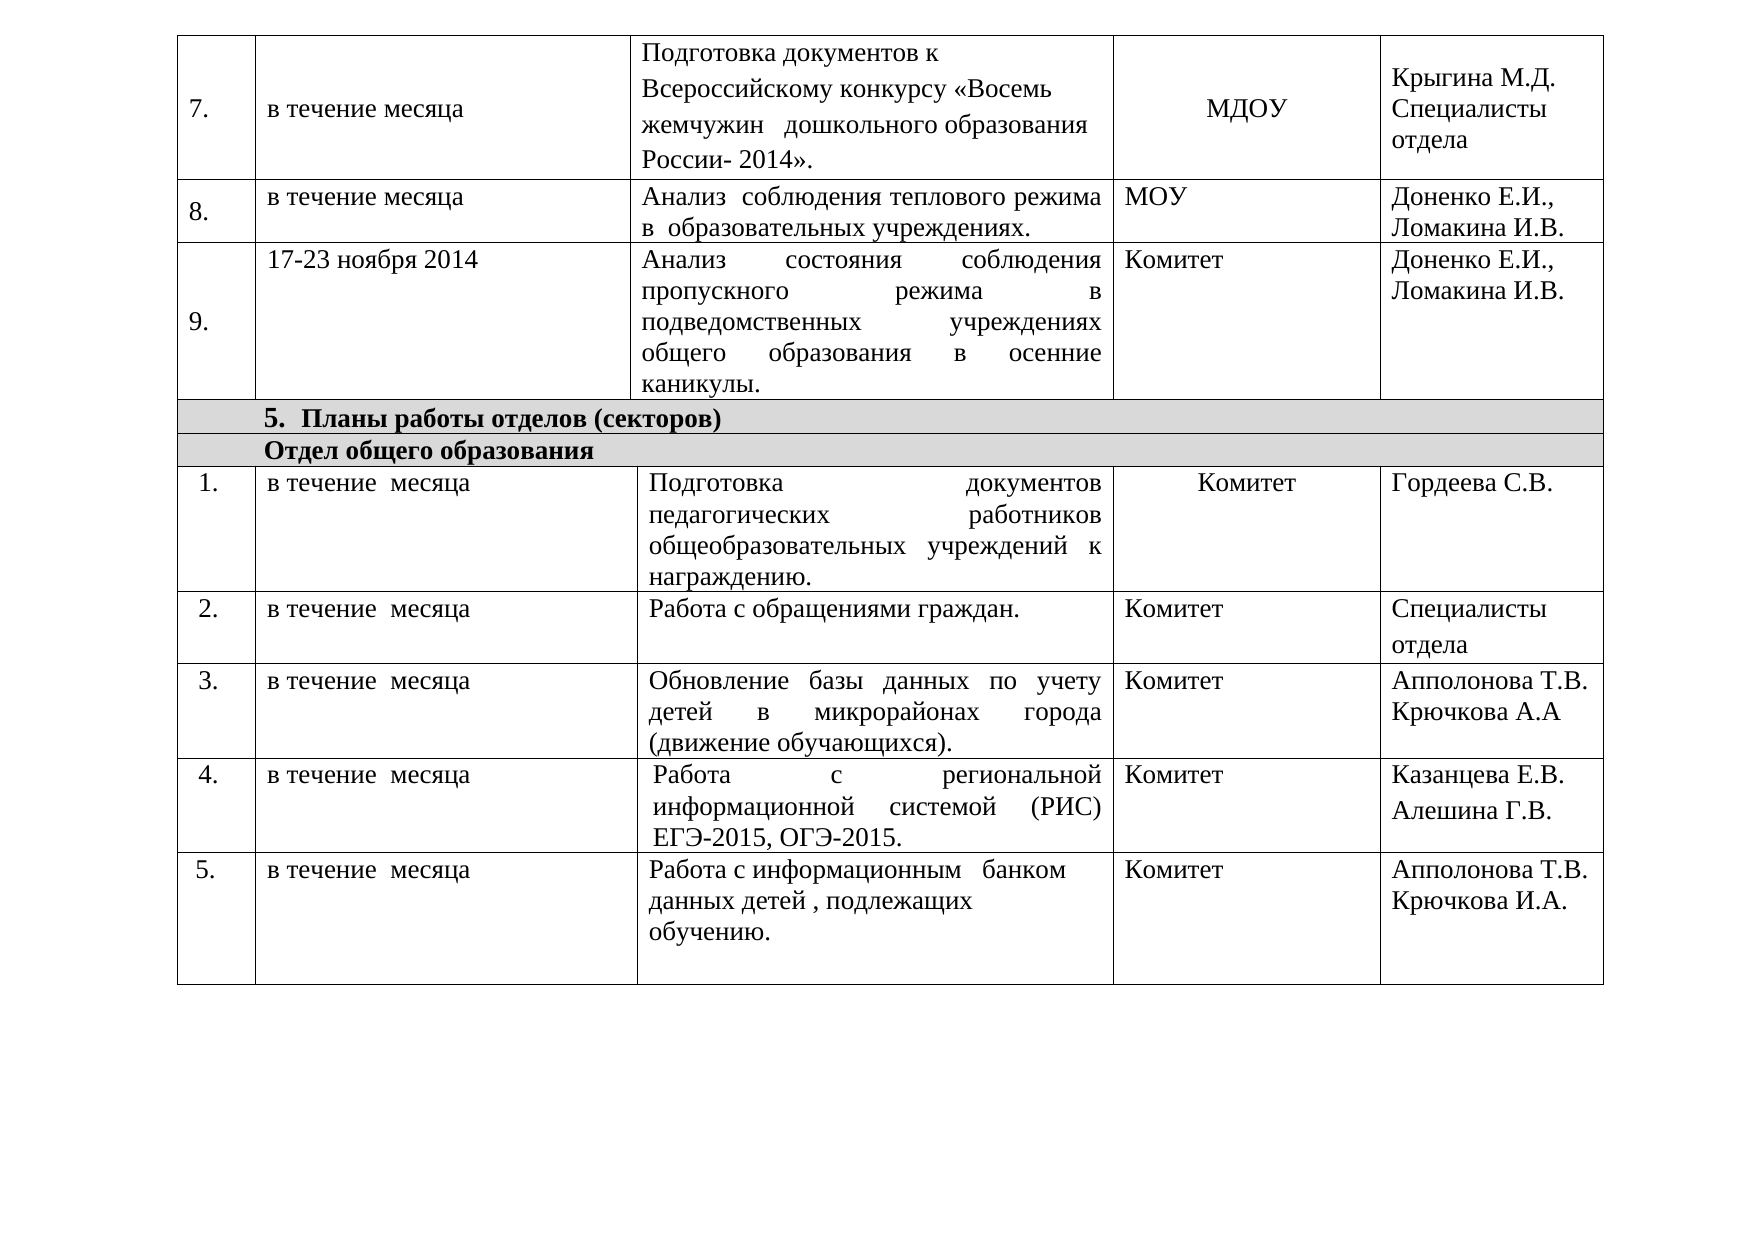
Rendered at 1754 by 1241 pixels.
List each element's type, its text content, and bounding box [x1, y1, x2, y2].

table_cell Комитет [1114, 243, 1380, 399]
table_cell в течение месяца [256, 467, 637, 591]
table_cell Доненко Е.И., Ломакина И.В. [1381, 243, 1603, 399]
table_cell в течение месяца [256, 664, 637, 757]
table_cell Обновление базы данных по учету детей в микрорайонах города (движение обучающихся). [638, 664, 1113, 757]
table_cell Анализ соблюдения теплового режима в образовательных учреждениях. [631, 180, 1113, 242]
table_cell Отдел общего образования [178, 434, 1603, 466]
table_cell [178, 759, 255, 852]
table_cell Планы работы отделов (секторов) [178, 400, 1603, 433]
table_cell Апполонова Т.В. Крючкова А.А [1381, 664, 1603, 757]
table_cell Доненко Е.И., Ломакина И.В. [1381, 180, 1603, 242]
table_cell Комитет [1114, 592, 1380, 663]
table_cell в течение месяца [256, 180, 630, 242]
table_cell в течение месяца [256, 36, 630, 179]
table_cell Специалисты отдела [1381, 592, 1603, 663]
table_cell Работа с информационным банком данных детей , подлежащих обучению. [638, 853, 1113, 984]
table_cell в течение месяца [256, 592, 637, 663]
table_cell МДОУ [1114, 36, 1380, 179]
table_cell [178, 592, 255, 663]
table_cell Работа с региональной информационной системой (РИС) ЕГЭ-2015, ОГЭ-2015. [638, 759, 1113, 852]
table_cell 9. [178, 243, 255, 399]
table_cell Комитет [1114, 467, 1380, 591]
table_cell МОУ [1114, 180, 1380, 242]
table_cell Комитет [1114, 759, 1380, 852]
table_cell 8. [178, 180, 255, 242]
table_cell Комитет [1114, 853, 1380, 984]
table_cell 17-23 ноября 2014 [256, 243, 630, 399]
table_cell 7. [178, 36, 255, 179]
table_cell в течение месяца [256, 853, 637, 984]
table_cell [178, 664, 255, 757]
table_cell в течение месяца [256, 759, 637, 852]
table_cell Анализ состояния соблюдения пропускного режима в подведомственных учреждениях общего образования в осенние каникулы. [631, 243, 1113, 399]
table_cell [178, 467, 255, 591]
table_cell Казанцева Е.В. Алешина Г.В. [1381, 759, 1603, 852]
table_cell Подготовка документов педагогических работников общеобразовательных учреждений к награждению. [638, 467, 1113, 591]
table_cell Апполонова Т.В. Крючкова И.А. [1381, 853, 1603, 984]
table_cell Гордеева С.В. [1381, 467, 1603, 591]
table_cell 5. [178, 853, 255, 984]
table_cell Работа с обращениями граждан. [638, 592, 1113, 663]
table_cell Комитет [1114, 664, 1380, 757]
table_cell Подготовка документов к Всероссийскому конкурсу «Восемь жемчужин дошкольного образования России- 2014». [631, 36, 1113, 179]
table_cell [1381, 36, 1603, 179]
